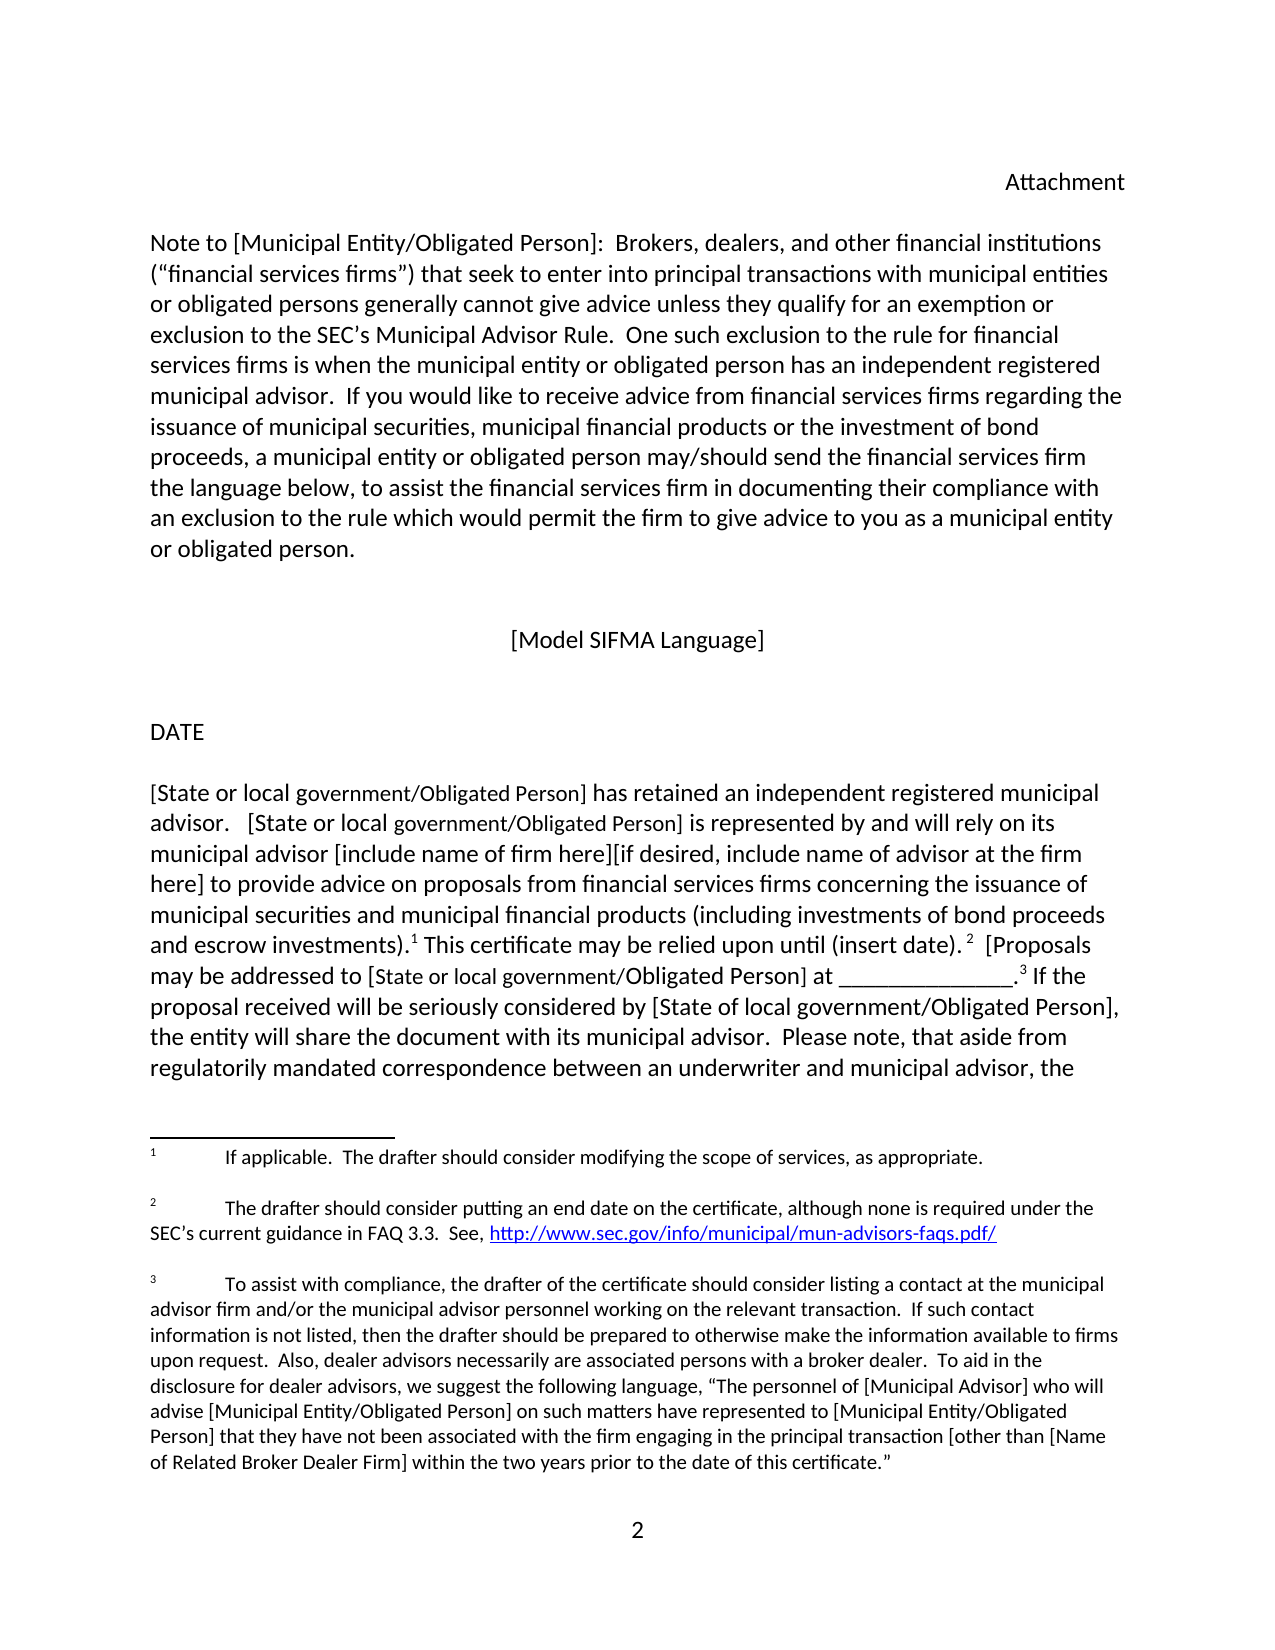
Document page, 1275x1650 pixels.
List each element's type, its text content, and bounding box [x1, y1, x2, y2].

text Note to [Municipal Entity/Obligated Person]: Brokers, dealers, and other financial institutions (“financial services firms”) that seek to enter into principal transactions with municipal entities or obligated persons generally cannot give advice unless they qualify for an exemption or exclusion to the SEC’s Municipal Advisor Rule. One such exclusion to the rule for financial services firms is when the municipal entity or obligated person has an independent registered municipal advisor. If you would like to receive advice from financial services firms regarding the issuance of municipal securities, municipal financial products or the investment of bond proceeds, a municipal entity or obligated person may/should send the financial services firm the language below, to assist the financial services firm in documenting their compliance with an exclusion to the rule which would permit the firm to give advice to you as a municipal entity or obligated person. [150, 228, 1125, 563]
text Attachment [150, 167, 1125, 197]
text [State or local government/Obligated Person] has retained an independent registered municipal advisor. [State or local government/Obligated Person] is represented by and will rely on its municipal advisor [include name of firm here][if desired, include name of advisor at the firm here] to provide advice on proposals from financial services firms concerning the issuance of municipal securities and municipal financial products (including investments of bond proceeds and escrow investments). This certificate may be relied upon until (insert date). [Proposals may be addressed to [State or local government/Obligated Person] at ______________. If the proposal received will be seriously considered by [State of local government/Obligated Person], the entity will share the document with its municipal advisor. Please note, that aside from regulatorily mandated correspondence between an underwriter and municipal advisor, the underwriter should not speak directly with or send documents directly to the municipal advisor unless specifically directed to by the entity.] [150, 777, 1125, 1082]
text [Model SIFMA Language] [150, 624, 1125, 655]
text DATE [150, 716, 1125, 746]
